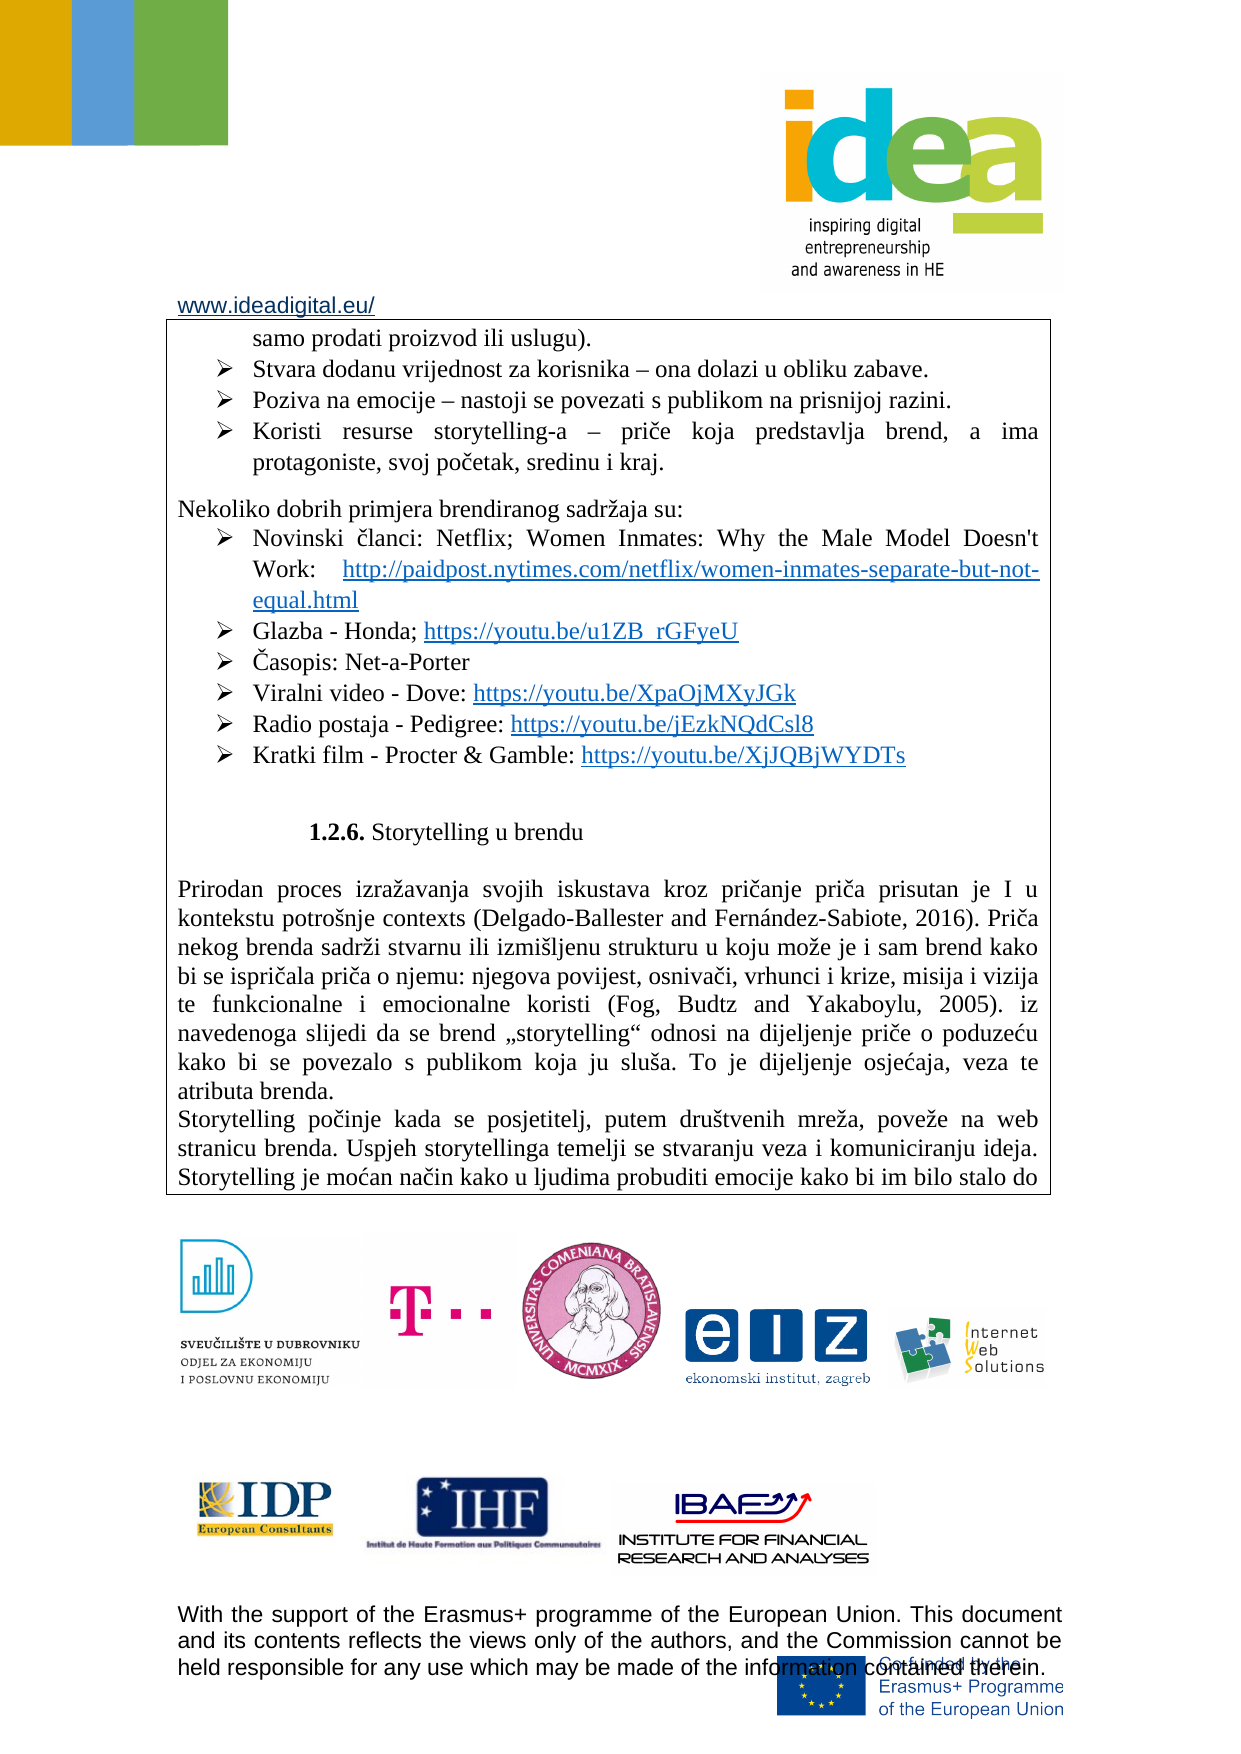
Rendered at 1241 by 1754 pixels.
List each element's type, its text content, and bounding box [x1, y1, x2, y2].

picture [177, 1441, 876, 1575]
picture [177, 1232, 1048, 1389]
picture [777, 1656, 1063, 1719]
picture [760, 73, 1063, 293]
